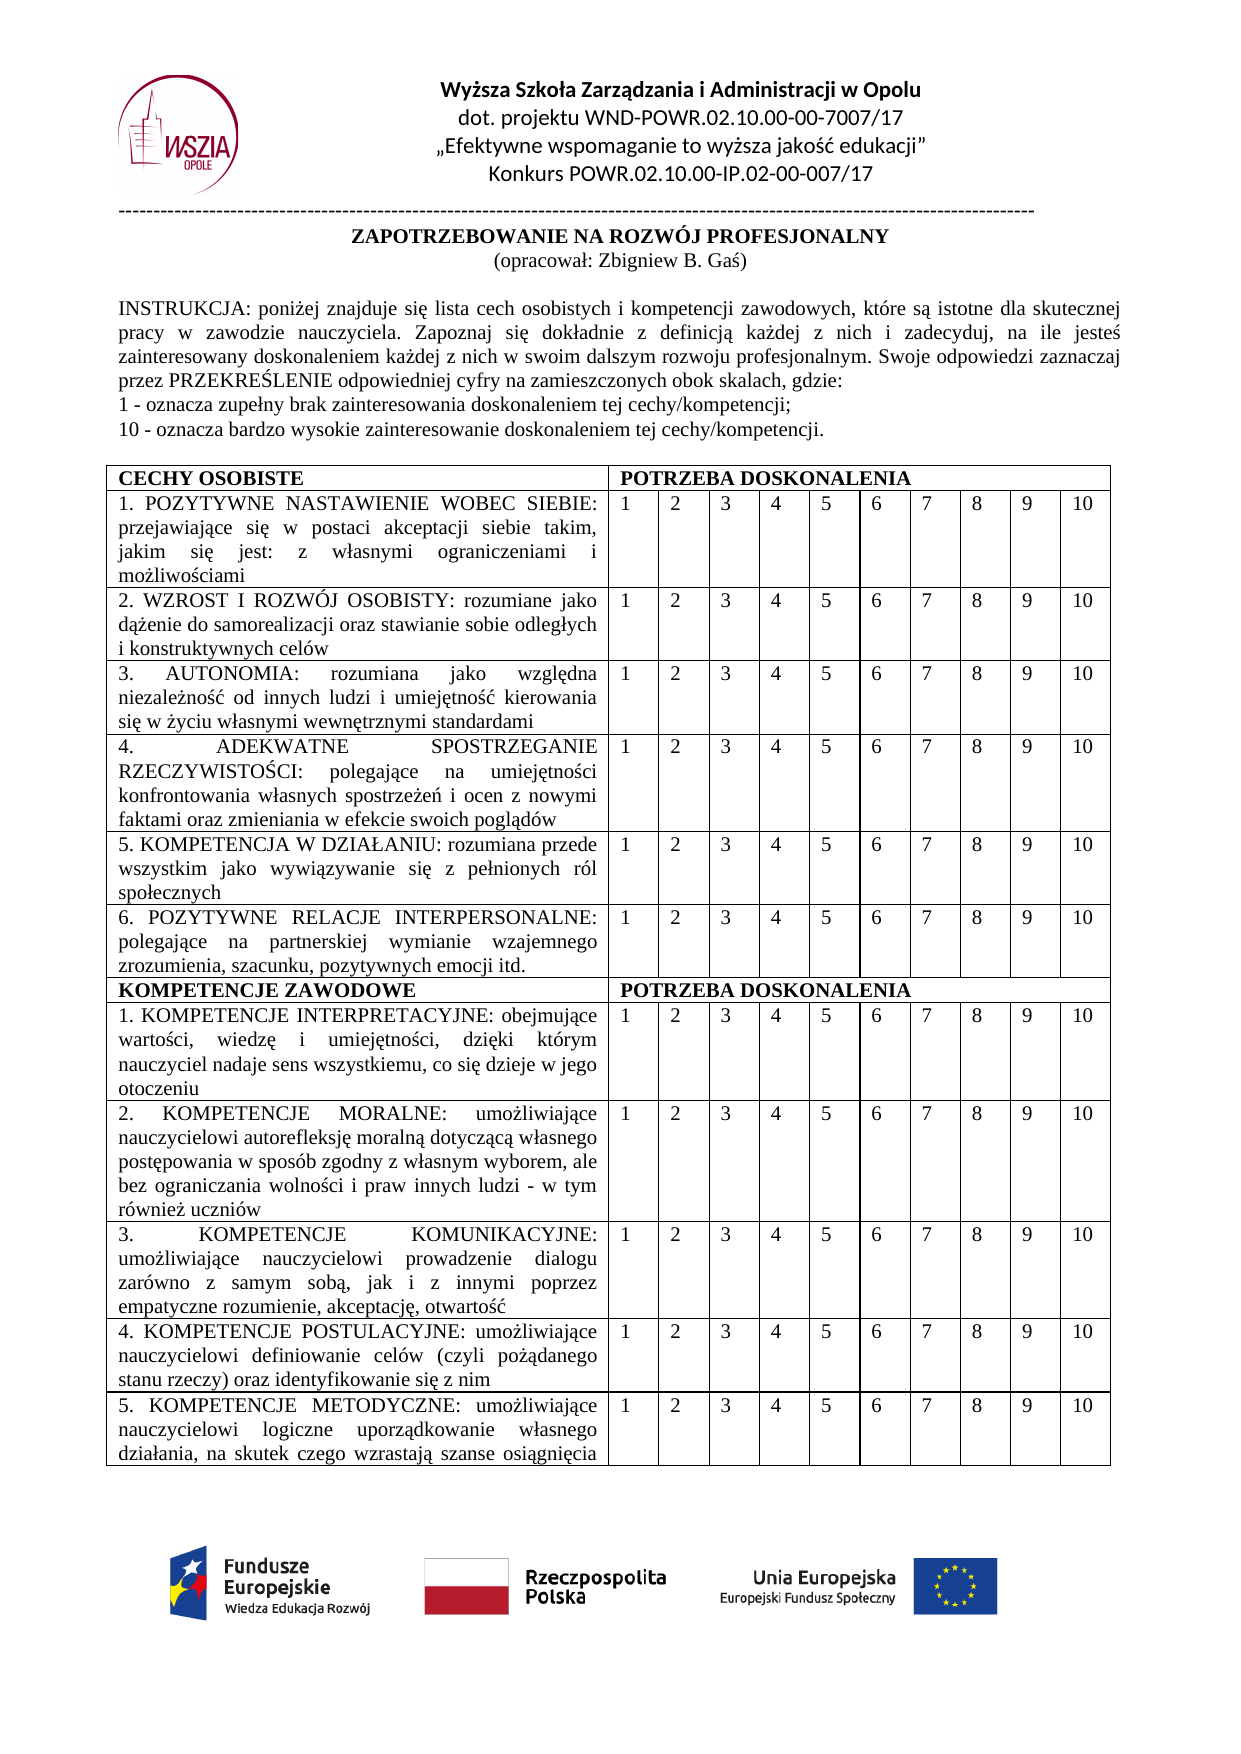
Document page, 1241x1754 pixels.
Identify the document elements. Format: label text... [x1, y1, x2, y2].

table_cell 8 [961, 832, 1010, 904]
text ZAPOTRZEBOWANIE NA ROZWÓJ PROFESJONALNY [118, 224, 1122, 248]
table_cell 1 [609, 1319, 658, 1391]
table_cell 2 [659, 491, 709, 587]
table_cell 9 [1011, 1222, 1060, 1318]
table_cell 9 [1011, 1003, 1060, 1099]
table_cell 1 [609, 1003, 658, 1099]
table_cell 8 [961, 735, 1010, 831]
table_cell 3 [710, 1101, 759, 1221]
table_cell 2 [659, 588, 709, 660]
table_cell 2 [659, 1101, 709, 1221]
table_header CECHY OSOBISTE [107, 466, 608, 490]
table_cell 2 [659, 1319, 709, 1391]
table_cell 4 [760, 735, 809, 831]
table_cell 3 [710, 661, 759, 733]
table_cell 8 [961, 1003, 1010, 1099]
table_cell 2 [659, 735, 709, 831]
table_cell 6 [861, 661, 910, 733]
table_cell 7 [911, 905, 960, 977]
table_cell 6 [861, 832, 910, 904]
table_cell 3 [710, 1003, 759, 1099]
table_cell 10 [1061, 1222, 1110, 1318]
table_cell 1 [609, 1101, 658, 1221]
table_cell 7 [911, 661, 960, 733]
table_cell 9 [1011, 588, 1060, 660]
table_cell 9 [1011, 905, 1060, 977]
table_cell 6 [861, 588, 910, 660]
table_cell 8 [961, 588, 1010, 660]
table_cell 1 [609, 661, 658, 733]
table_cell 3 [710, 905, 759, 977]
table_cell 9 [1011, 1319, 1060, 1391]
table_cell 8 [961, 661, 1010, 733]
table_cell 4 [760, 588, 809, 660]
table_cell 5. KOMPETENCJA W DZIAŁANIU: rozumiana przede wszystkim jako wywiązywanie się z pełnionych ról społecznych [107, 832, 608, 904]
table_cell 10 [1061, 832, 1110, 904]
table_cell 9 [1011, 1393, 1060, 1465]
table_cell 5 [810, 1101, 859, 1221]
table_cell 4 [760, 1393, 809, 1465]
table_cell 5 [810, 735, 859, 831]
table_cell 7 [911, 491, 960, 587]
table_cell 7 [911, 1003, 960, 1099]
table_cell 10 [1061, 491, 1110, 587]
table_cell 2 [659, 905, 709, 977]
table_cell 4 [760, 491, 809, 587]
table_cell 6 [861, 491, 910, 587]
table_cell 9 [1011, 1101, 1060, 1221]
table_cell 1 [609, 491, 658, 587]
table_cell 10 [1061, 661, 1110, 733]
table_cell 5 [810, 1222, 859, 1318]
table_cell 4 [760, 832, 809, 904]
text 1 - oznacza zupełny brak zainteresowania doskonaleniem tej cechy/kompetencji; [118, 392, 1122, 416]
table_cell 8 [961, 1319, 1010, 1391]
table_cell 7 [911, 832, 960, 904]
table_cell 7 [911, 1319, 960, 1391]
table_cell 6 [861, 1319, 910, 1391]
table_cell 5 [810, 905, 859, 977]
table_cell 5 [810, 491, 859, 587]
table_cell 3 [710, 1222, 759, 1318]
table_cell 3 [710, 1393, 759, 1465]
table_cell 7 [911, 588, 960, 660]
table_cell 6 [861, 1222, 910, 1318]
text (opracował: Zbigniew B. Gaś) [118, 248, 1122, 272]
table_cell 2 [659, 832, 709, 904]
table_cell 1 [609, 1222, 658, 1318]
table_cell 7 [911, 1393, 960, 1465]
picture [118, 75, 239, 195]
table_cell 6. POZYTYWNE RELACJE INTERPERSONALNE: polegające na partnerskiej wymianie wzajemnego zrozumienia, szacunku, pozytywnych emocji itd. [107, 905, 608, 977]
table_cell 8 [961, 1101, 1010, 1221]
table_cell 1 [609, 735, 658, 831]
table_cell 3 [710, 588, 759, 660]
text 10 - oznacza bardzo wysokie zainteresowanie doskonaleniem tej cechy/kompetencji. [118, 416, 1122, 441]
table_cell 8 [961, 1393, 1010, 1465]
table_cell 2. WZROST I ROZWÓJ OSOBISTY: rozumiane jako dążenie do samorealizacji oraz stawianie sobie odległych i konstruktywnych celów [107, 588, 608, 660]
table_cell 9 [1011, 661, 1060, 733]
table_header POTRZEBA DOSKONALENIA [609, 466, 1110, 490]
table_cell 3. AUTONOMIA: rozumiana jako względna niezależność od innych ludzi i umiejętność kierowania się w życiu własnymi wewnętrznymi standardami [107, 661, 608, 733]
table_cell 9 [1011, 832, 1060, 904]
table_cell 8 [961, 905, 1010, 977]
table_cell 7 [911, 1222, 960, 1318]
table_cell 3 [710, 1319, 759, 1391]
table_cell 4 [760, 1319, 809, 1391]
table_cell 5 [810, 1393, 859, 1465]
table_cell 6 [861, 905, 910, 977]
table_cell 2 [659, 1222, 709, 1318]
table_cell 6 [861, 735, 910, 831]
text INSTRUKCJA: poniżej znajduje się lista cech osobistych i kompetencji zawodowych, które są istotne dla skutecznej pracy w zawodzie nauczyciela. Zapoznaj się dokładnie z definicją każdej z nich i zadecyduj, na ile jesteś zainteresowany doskonaleniem każdej z nich w swoim dalszym rozwoju profesjonalnym. Swoje odpowiedzi zaznaczaj przez PRZEKREŚLENIE odpowiedniej cyfry na zamieszczonych obok skalach, gdzie: [118, 296, 1122, 392]
table_cell 6 [861, 1393, 910, 1465]
table_cell 4 [760, 1101, 809, 1221]
table_cell 4. KOMPETENCJE POSTULACYJNE: umożliwiające nauczycielowi definiowanie celów (czyli pożądanego stanu rzeczy) oraz identyfikowanie się z nim [107, 1319, 608, 1391]
table_cell 5 [810, 1003, 859, 1099]
table_cell 5 [810, 661, 859, 733]
table_cell 8 [961, 491, 1010, 587]
table_cell 3. KOMPETENCJE KOMUNIKACYJNE: umożliwiające nauczycielowi prowadzenie dialogu zarówno z samym sobą, jak i z innymi poprzez empatyczne rozumienie, akceptację, otwartość [107, 1222, 608, 1318]
table_cell KOMPETENCJE ZAWODOWE [107, 978, 608, 1002]
table_cell 1 [609, 1393, 658, 1465]
table_cell 10 [1061, 1319, 1110, 1391]
table_cell 4 [760, 661, 809, 733]
table_cell 10 [1061, 905, 1110, 977]
table_cell 10 [1061, 588, 1110, 660]
table_cell 6 [861, 1003, 910, 1099]
table_cell 2 [659, 1003, 709, 1099]
table_cell 10 [1061, 1393, 1110, 1465]
table_cell 10 [1061, 735, 1110, 831]
table_cell 6 [861, 1101, 910, 1221]
table_cell 5 [810, 1319, 859, 1391]
table_cell 4. ADEKWATNE SPOSTRZEGANIE RZECZYWISTOŚCI: polegające na umiejętności konfrontowania własnych spostrzeżeń i ocen z nowymi faktami oraz zmieniania w efekcie swoich poglądów [107, 735, 608, 831]
table_cell 1. POZYTYWNE NASTAWIENIE WOBEC SIEBIE: przejawiające się w postaci akceptacji siebie takim, jakim się jest: z własnymi ograniczeniami i możliwościami [107, 491, 608, 587]
table_cell 3 [710, 832, 759, 904]
table_cell 4 [760, 1222, 809, 1318]
table_cell 7 [911, 735, 960, 831]
table_cell 1 [609, 588, 658, 660]
table_cell 1 [609, 905, 658, 977]
table_cell 10 [1061, 1101, 1110, 1221]
table_cell 3 [710, 735, 759, 831]
table_cell 9 [1011, 491, 1060, 587]
table_cell 2 [659, 661, 709, 733]
table_cell 3 [710, 491, 759, 587]
table_cell 2 [659, 1393, 709, 1465]
table_cell 1 [609, 832, 658, 904]
table_cell 5 [810, 832, 859, 904]
table_cell 5 [810, 588, 859, 660]
table_cell POTRZEBA DOSKONALENIA [609, 978, 1110, 1002]
table_cell 10 [1061, 1003, 1110, 1099]
table_cell 4 [760, 905, 809, 977]
table_cell 1. KOMPETENCJE INTERPRETACYJNE: obejmujące wartości, wiedzę i umiejętności, dzięki którym nauczyciel nadaje sens wszystkiemu, co się dzieje w jego otoczeniu [107, 1003, 608, 1099]
table_cell 2. KOMPETENCJE MORALNE: umożliwiające nauczycielowi autorefleksję moralną dotyczącą własnego postępowania w sposób zgodny z własnym wyborem, ale bez ograniczania wolności i praw innych ludzi - w tym również uczniów [107, 1101, 608, 1221]
table_cell 9 [1011, 735, 1060, 831]
picture [118, 1485, 1049, 1681]
table_cell 8 [961, 1222, 1010, 1318]
table_cell 7 [911, 1101, 960, 1221]
table_cell 4 [760, 1003, 809, 1099]
